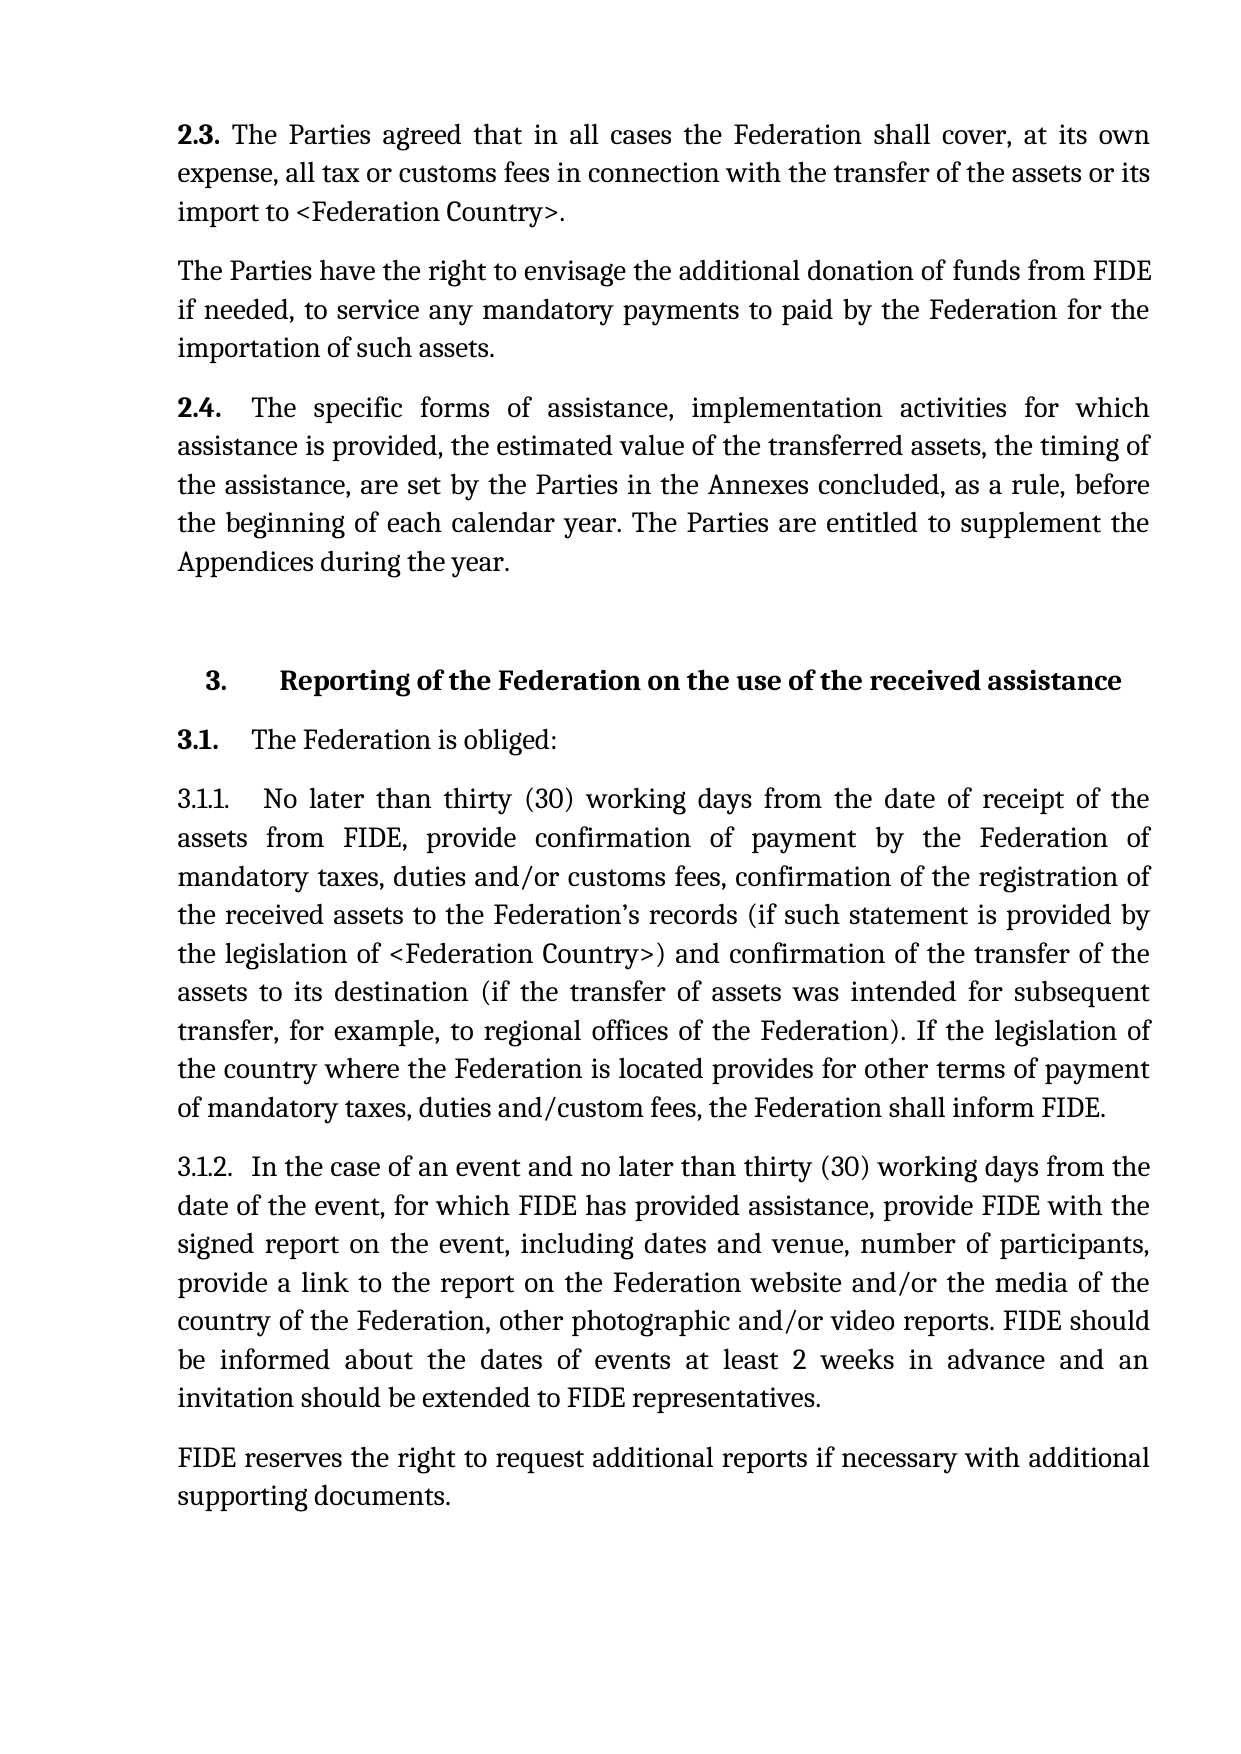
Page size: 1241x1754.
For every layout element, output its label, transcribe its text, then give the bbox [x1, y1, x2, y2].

text The Parties have the right to envisage the additional donation of funds from FIDE if needed, to service any mandatory payments to paid by the Federation for the importation of such assets. [177, 254, 1152, 365]
text FIDE reserves the right to request additional reports if necessary with additional supporting documents. [177, 1441, 1152, 1513]
text 3.1.2. In the case of an event and no later than thirty (30) working days from the date of the event, for which FIDE has provided assistance, provide FIDE with the signed report on the event, including dates and venue, number of participants, provide a link to the report on the Federation website and/or the media of the country of the Federation, other photographic and/or video reports. FIDE should be informed about the dates of events at least 2 weeks in advance and an invitation should be extended to FIDE representatives. [177, 1150, 1152, 1415]
text 2.3. The Parties agreed that in all cases the Federation shall cover, at its own expense, all tax or customs fees in connection with the transfer of the assets or its import to <Federation Country>. [177, 118, 1152, 229]
text 3. Reporting of the Federation on the use of the received assistance [177, 664, 1152, 697]
text 3.1.1. No later than thirty (30) working days from the date of receipt of the assets from FIDE, provide confirmation of payment by the Federation of mandatory taxes, duties and/or customs fees, confirmation of the registration of the received assets to the Federation’s records (if such statement is provided by the legislation of <Federation Country>) and confirmation of the transfer of the assets to its destination (if the transfer of assets was intended for subsequent transfer, for example, to regional offices of the Federation). If the legislation of the country where the Federation is located provides for other terms of payment of mandatory taxes, duties and/custom fees, the Federation shall inform FIDE. [177, 783, 1152, 1124]
text 2.4. The specific forms of assistance, implementation activities for which assistance is provided, the estimated value of the transferred assets, the timing of the assistance, are set by the Parties in the Annexes concluded, as a rule, before the beginning of each calendar year. The Parties are entitled to supplement the Appendices during the year. [177, 391, 1152, 579]
text 3.1. The Federation is obliged: [177, 723, 1152, 757]
